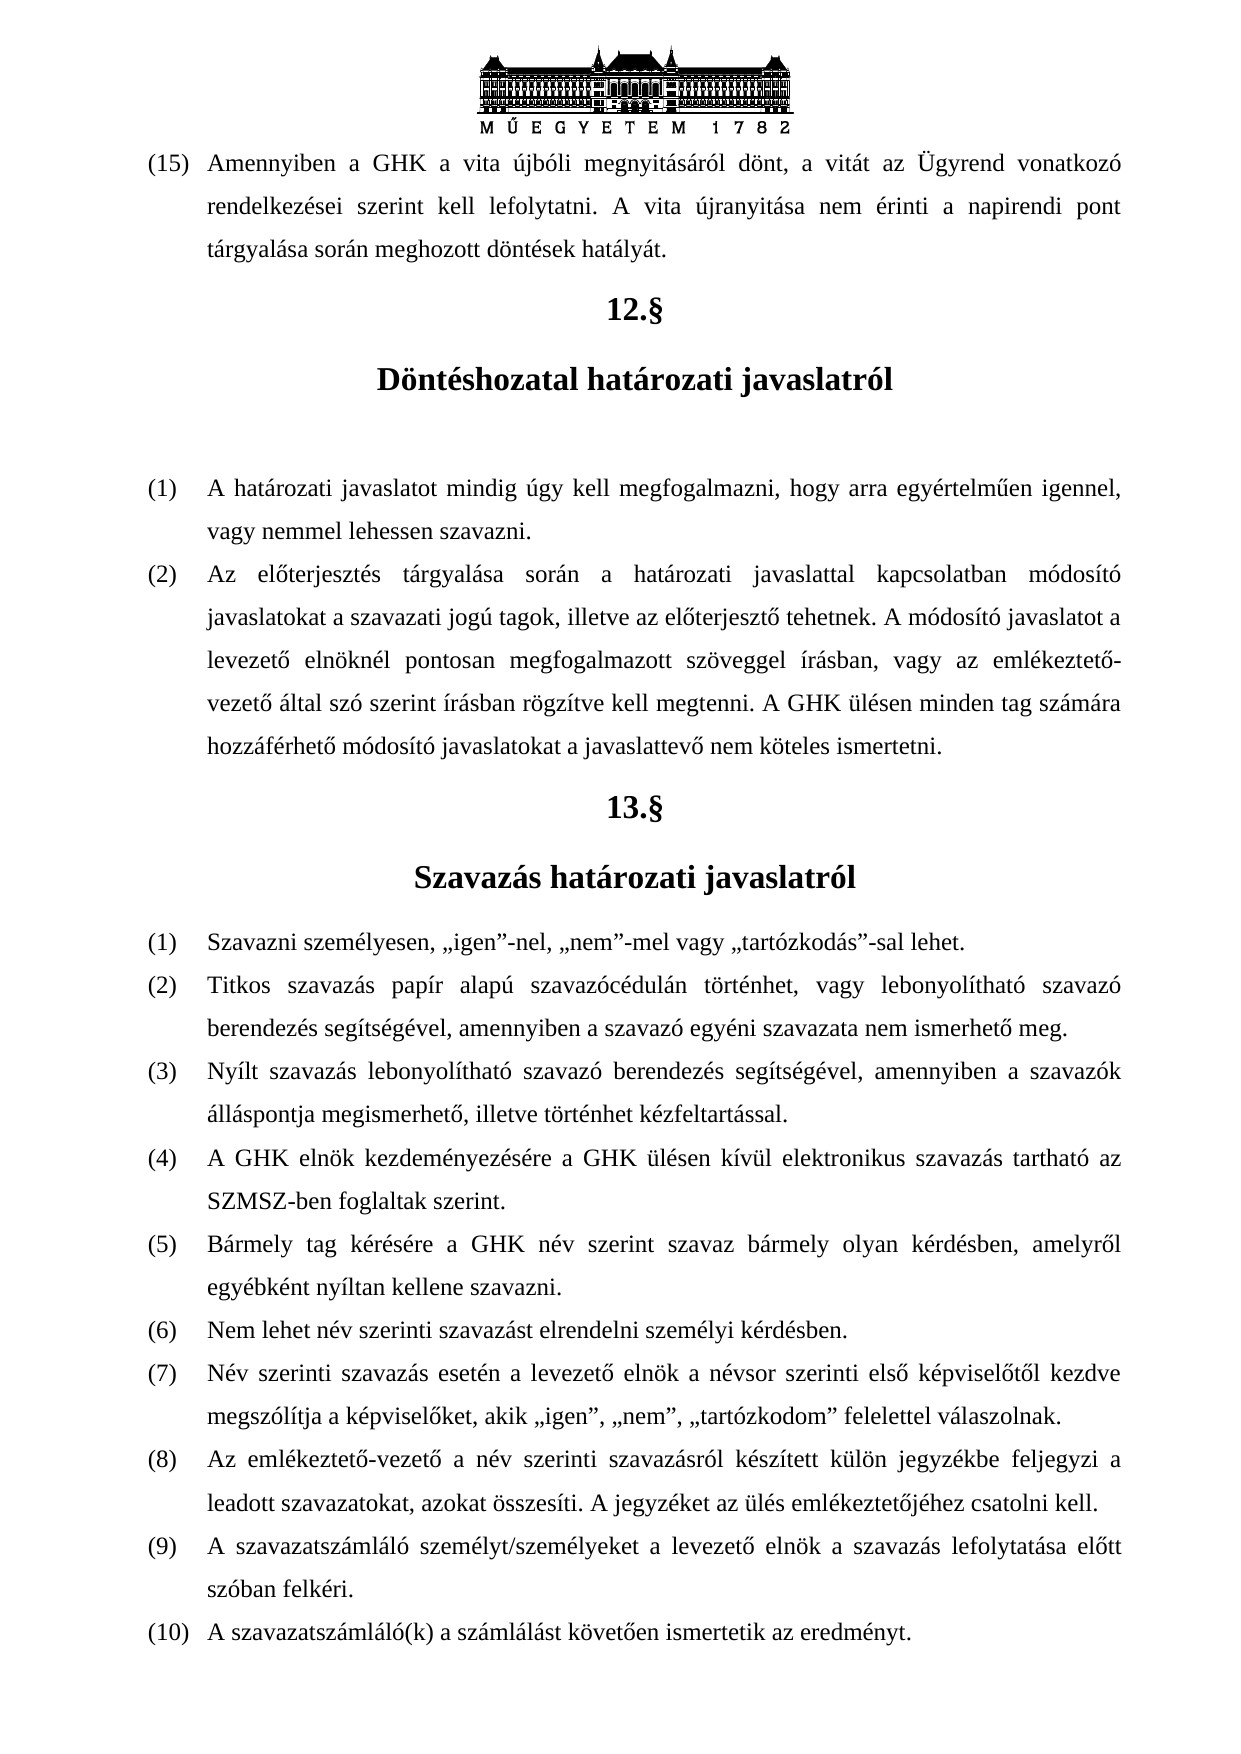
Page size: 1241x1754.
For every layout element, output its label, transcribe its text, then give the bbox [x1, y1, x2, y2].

list Az előterjesztés tárgyalása során a határozati javaslattal kapcsolatban módosító javaslatokat a szavazati jogú tagok, illetve az előterjesztő tehetnek. A módosító javaslatot a levezető elnöknél pontosan megfogalmazott szöveggel írásban, vagy az emlékeztető-vezető által szó szerint írásban rögzítve kell megtenni. A GHK ülésen minden tag számára hozzáférhető módosító javaslatokat a javaslattevő nem köteles ismertetni. [148, 559, 1122, 760]
subtitle 13.§ [148, 787, 1122, 825]
list Szavazni személyesen, „igen”-nel, „nem”-mel vagy „tartózkodás”-sal lehet. [148, 927, 1122, 956]
list Név szerinti szavazás esetén a levezető elnök a névsor szerinti első képviselőtől kezdve megszólítja a képviselőket, akik „igen”, „nem”, „tartózkodom” felelettel válaszolnak. [148, 1358, 1122, 1430]
list A szavazatszámláló személyt/személyeket a levezető elnök a szavazás lefolytatása előtt szóban felkéri. [148, 1531, 1122, 1603]
list A szavazatszámláló(k) a számlálást követően ismertetik az eredményt. [148, 1617, 1122, 1646]
list Titkos szavazás papír alapú szavazócédulán történhet, vagy lebonyolítható szavazó berendezés segítségével, amennyiben a szavazó egyéni szavazata nem ismerhető meg. [148, 970, 1122, 1042]
list A határozati javaslatot mindig úgy kell megfogalmazni, hogy arra egyértelműen igennel, vagy nemmel lehessen szavazni. [148, 473, 1122, 544]
subtitle Döntéshozatal határozati javaslatról [148, 359, 1122, 398]
subtitle 12.§ [148, 289, 1122, 328]
list A GHK elnök kezdeményezésére a GHK ülésen kívül elektronikus szavazás tartható az SZMSZ-ben foglaltak szerint. [148, 1143, 1122, 1214]
subtitle Szavazás határozati javaslatról [148, 857, 1122, 895]
list Nem lehet név szerinti szavazást elrendelni személyi kérdésben. [148, 1315, 1122, 1344]
list Bármely tag kérésére a GHK név szerint szavaz bármely olyan kérdésben, amelyről egyébként nyíltan kellene szavazni. [148, 1229, 1122, 1301]
list Az emlékeztető-vezető a név szerinti szavazásról készített külön jegyzékbe feljegyzi a leadott szavazatokat, azokat összesíti. A jegyzéket az ülés emlékeztetőjéhez csatolni kell. [148, 1444, 1122, 1516]
list Nyílt szavazás lebonyolítható szavazó berendezés segítségével, amennyiben a szavazók álláspontja megismerhető, illetve történhet kézfeltartással. [148, 1056, 1122, 1128]
list Amennyiben a GHK a vita újbóli megnyitásáról dönt, a vitát az Ügyrend vonatkozó rendelkezései szerint kell lefolytatni. A vita újranyitása nem érinti a napirendi pont tárgyalása során meghozott döntések hatályát. [148, 148, 1122, 263]
